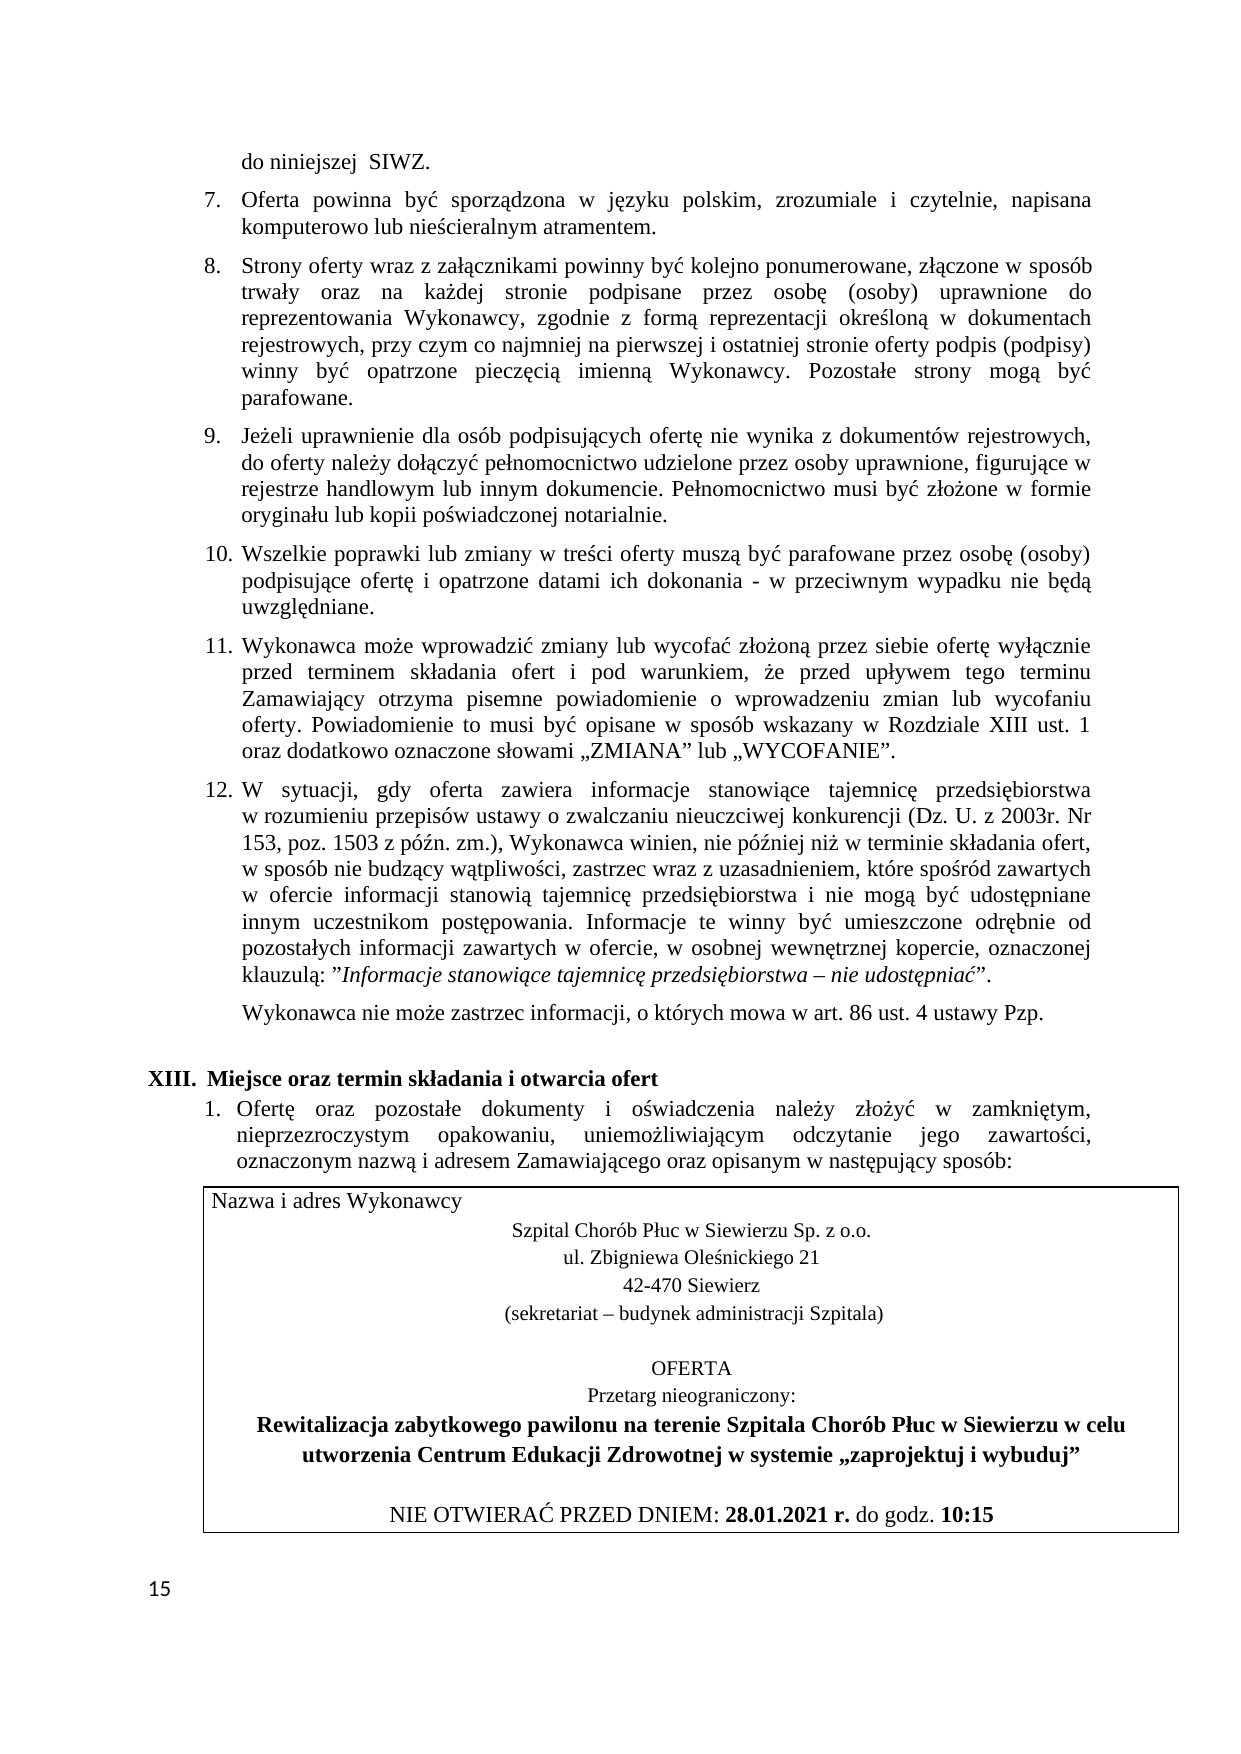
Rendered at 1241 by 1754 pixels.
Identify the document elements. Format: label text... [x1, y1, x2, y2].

list Jeżeli uprawnienie dla osób podpisujących ofertę nie wynika z dokumentów rejestrowych, do oferty należy dołączyć pełnomocnictwo udzielone przez osoby uprawnione, figurujące w rejestrze handlowym lub innym dokumencie. Pełnomocnictwo musi być złożone w formie oryginału lub kopii poświadczonej notarialnie. [204, 422, 1092, 528]
list Oferta powinna być sporządzona w języku polskim, zrozumiale i czytelnie, napisana komputerowo lub nieścieralnym atramentem. [204, 187, 1092, 239]
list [204, 148, 1092, 174]
list Miejsce oraz termin składania i otwarcia ofert [148, 1065, 1092, 1091]
list Wykonawca może wprowadzić zmiany lub wycofać złożoną przez siebie ofertę wyłącznie przed terminem składania ofert i pod warunkiem, że przed upływem tego terminu Zamawiający otrzyma pisemne powiadomienie o wprowadzeniu zmian lub wycofaniu oferty. Powiadomienie to musi być opisane w sposób wskazany w Rozdziale XIII ust. 1 oraz dodatkowo oznaczone słowami „ZMIANA” lub „WYCOFANIE”. [204, 632, 1092, 764]
subtitle Ofertę oraz pozostałe dokumenty i oświadczenia należy złożyć w zamkniętym, nieprzezroczystym opakowaniu, uniemożliwiającym odczytanie jego zawartości, oznaczonym nazwą i adresem Zamawiającego oraz opisanym w następujący sposób: [204, 1095, 1092, 1174]
list Strony oferty wraz z załącznikami powinny być kolejno ponumerowane, złączone w sposób trwały oraz na każdej stronie podpisane przez osobę (osoby) uprawnione do reprezentowania Wykonawcy, zgodnie z formą reprezentacji określoną w dokumentach rejestrowych, przy czym co najmniej na pierwszej i ostatniej stronie oferty podpis (podpisy) winny być opatrzone pieczęcią imienną Wykonawcy. Pozostałe strony mogą być parafowane. [204, 252, 1092, 410]
list Wszelkie poprawki lub zmiany w treści oferty muszą być parafowane przez osobę (osoby) podpisujące ofertę i opatrzone datami ich dokonania - w przeciwnym wypadku nie będą uwzględniane. [204, 540, 1092, 619]
table_header Nazwa i adres Wykonawcy Szpital Chorób Płuc w Siewierzu Sp. z o.o. ul. Zbigniewa Oleśnickiego 21 42-470 Siewierz (sekretariat – budynek administracji Szpitala) OFERTA Przetarg nieograniczony: Rewitalizacja zabytkowego pawilonu na terenie Szpitala Chorób Płuc w Siewierzu w celu utworzenia Centrum Edukacji Zdrowotnej w systemie „zaprojektuj i wybuduj” NIE OTWIERAĆ PRZED DNIEM: 28.01.2021 r. do godz. 10:15 [204, 1188, 1178, 1532]
list W sytuacji, gdy oferta zawiera informacje stanowiące tajemnicę przedsiębiorstwa w rozumieniu przepisów ustawy o zwalczaniu nieuczciwej konkurencji (Dz. U. z 2003r. Nr 153, poz. 1503 z późn. zm.), Wykonawca winien, nie później niż w terminie składania ofert, w sposób nie budzący wątpliwości, zastrzec wraz z uzasadnieniem, które spośród zawartych w ofercie informacji stanowią tajemnicę przedsiębiorstwa i nie mogą być udostępniane innym uczestnikom postępowania. Informacje te winny być umieszczone odrębnie od pozostałych informacji zawartych w ofercie, w osobnej wewnętrznej kopercie, oznaczonej klauzulą: ”Informacje stanowiące tajemnicę przedsiębiorstwa – nie udostępniać”. [204, 776, 1092, 987]
subtitle Wykonawca nie może zastrzec informacji, o których mowa w art. 86 ust. 4 ustawy Pzp. [242, 999, 1092, 1026]
